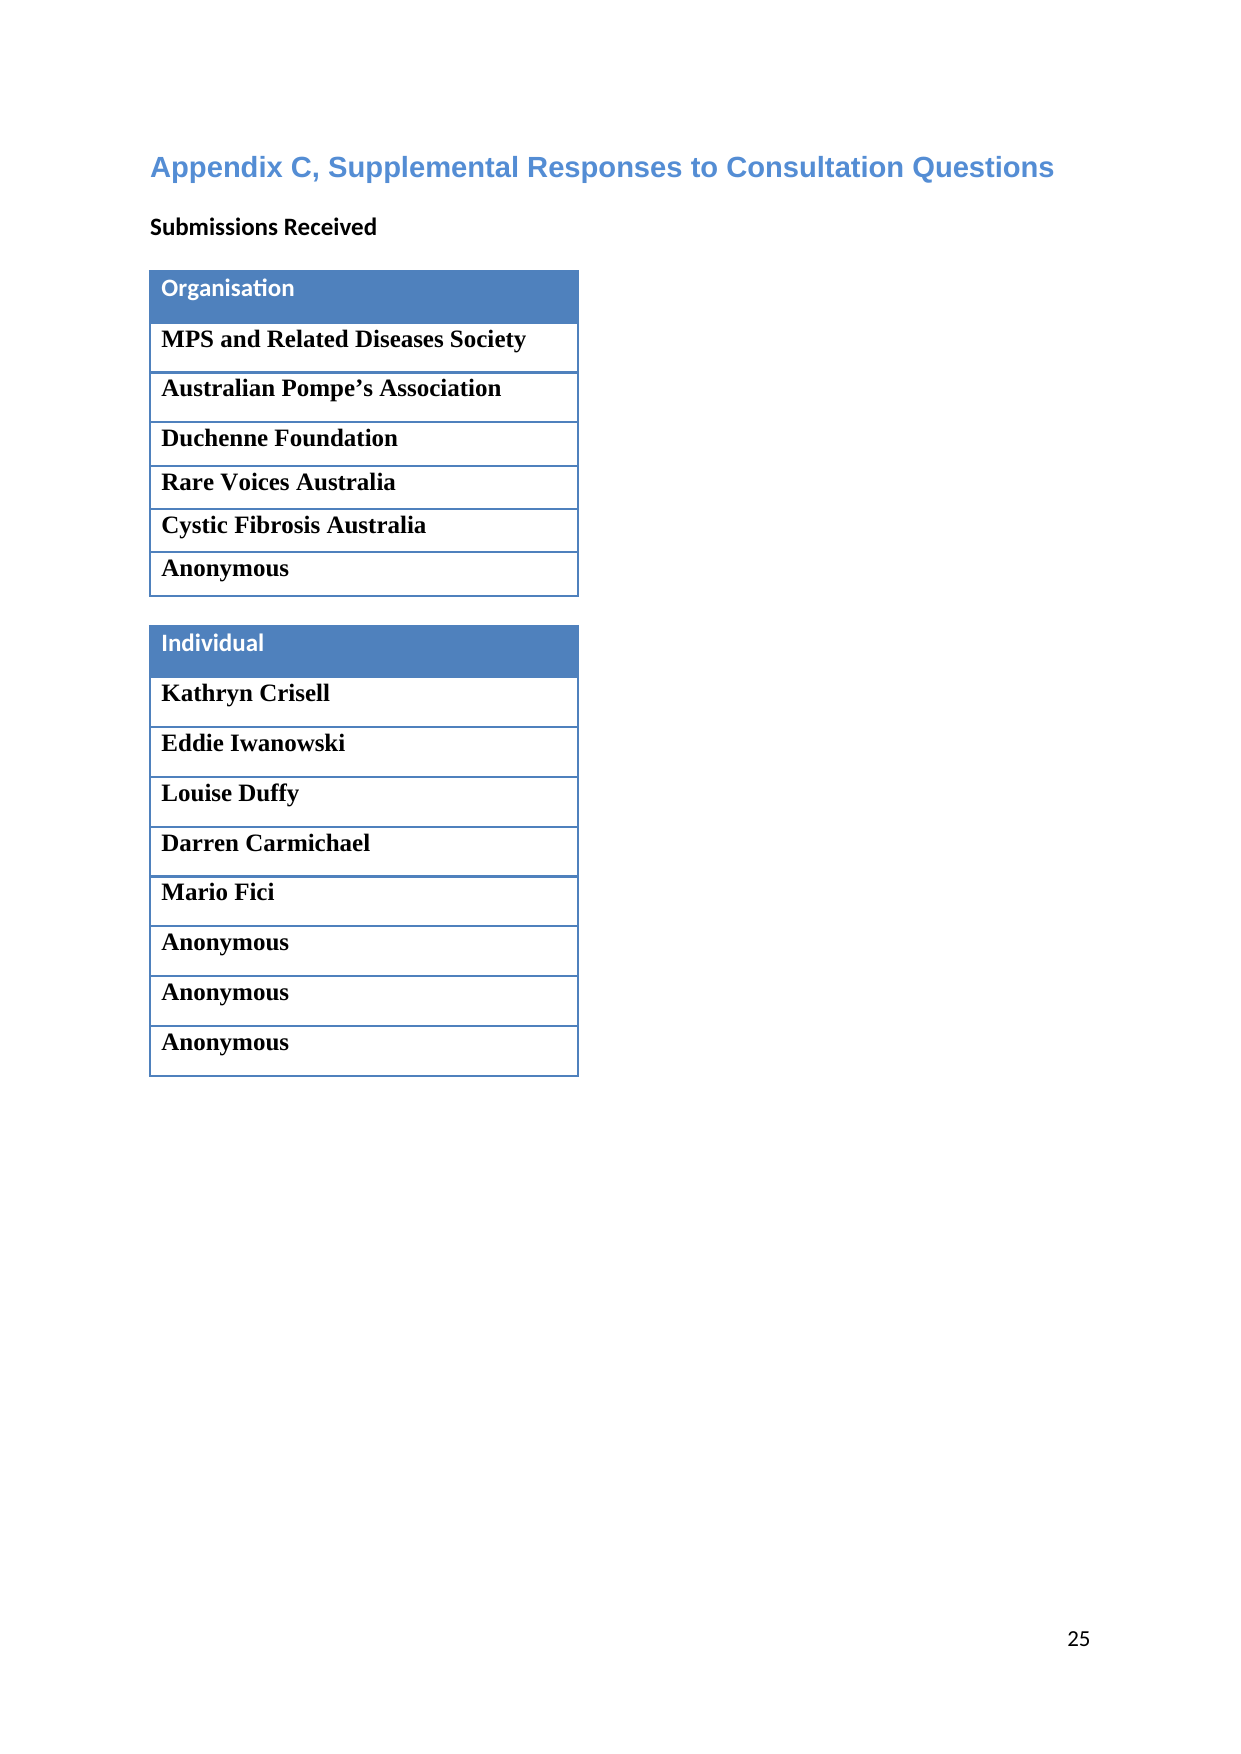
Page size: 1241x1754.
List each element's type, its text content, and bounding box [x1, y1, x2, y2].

table_header Organisation [151, 272, 577, 322]
table_cell Anonymous [151, 977, 577, 1025]
table_cell Anonymous [151, 553, 577, 594]
table_cell Rare Voices Australia [151, 467, 577, 508]
table_cell Cystic Fibrosis Australia [151, 510, 577, 551]
table_cell Darren Carmichael [151, 828, 577, 875]
table_cell Anonymous [151, 927, 577, 975]
subtitle Submissions Received [150, 212, 1090, 242]
table_cell Kathryn Crisell [151, 678, 577, 726]
table_cell Anonymous [151, 1027, 577, 1074]
table_cell Duchenne Foundation [151, 423, 577, 464]
table_header Individual [151, 627, 577, 676]
table_cell Louise Duffy [151, 778, 577, 826]
table_cell Mario Fici [151, 878, 577, 925]
table_cell Australian Pompe’s Association [151, 374, 577, 421]
table_cell Eddie Iwanowski [151, 728, 577, 776]
subtitle Appendix C, Supplemental Responses to Consultation Questions [150, 150, 1090, 183]
table_cell MPS and Related Diseases Society [151, 324, 577, 371]
